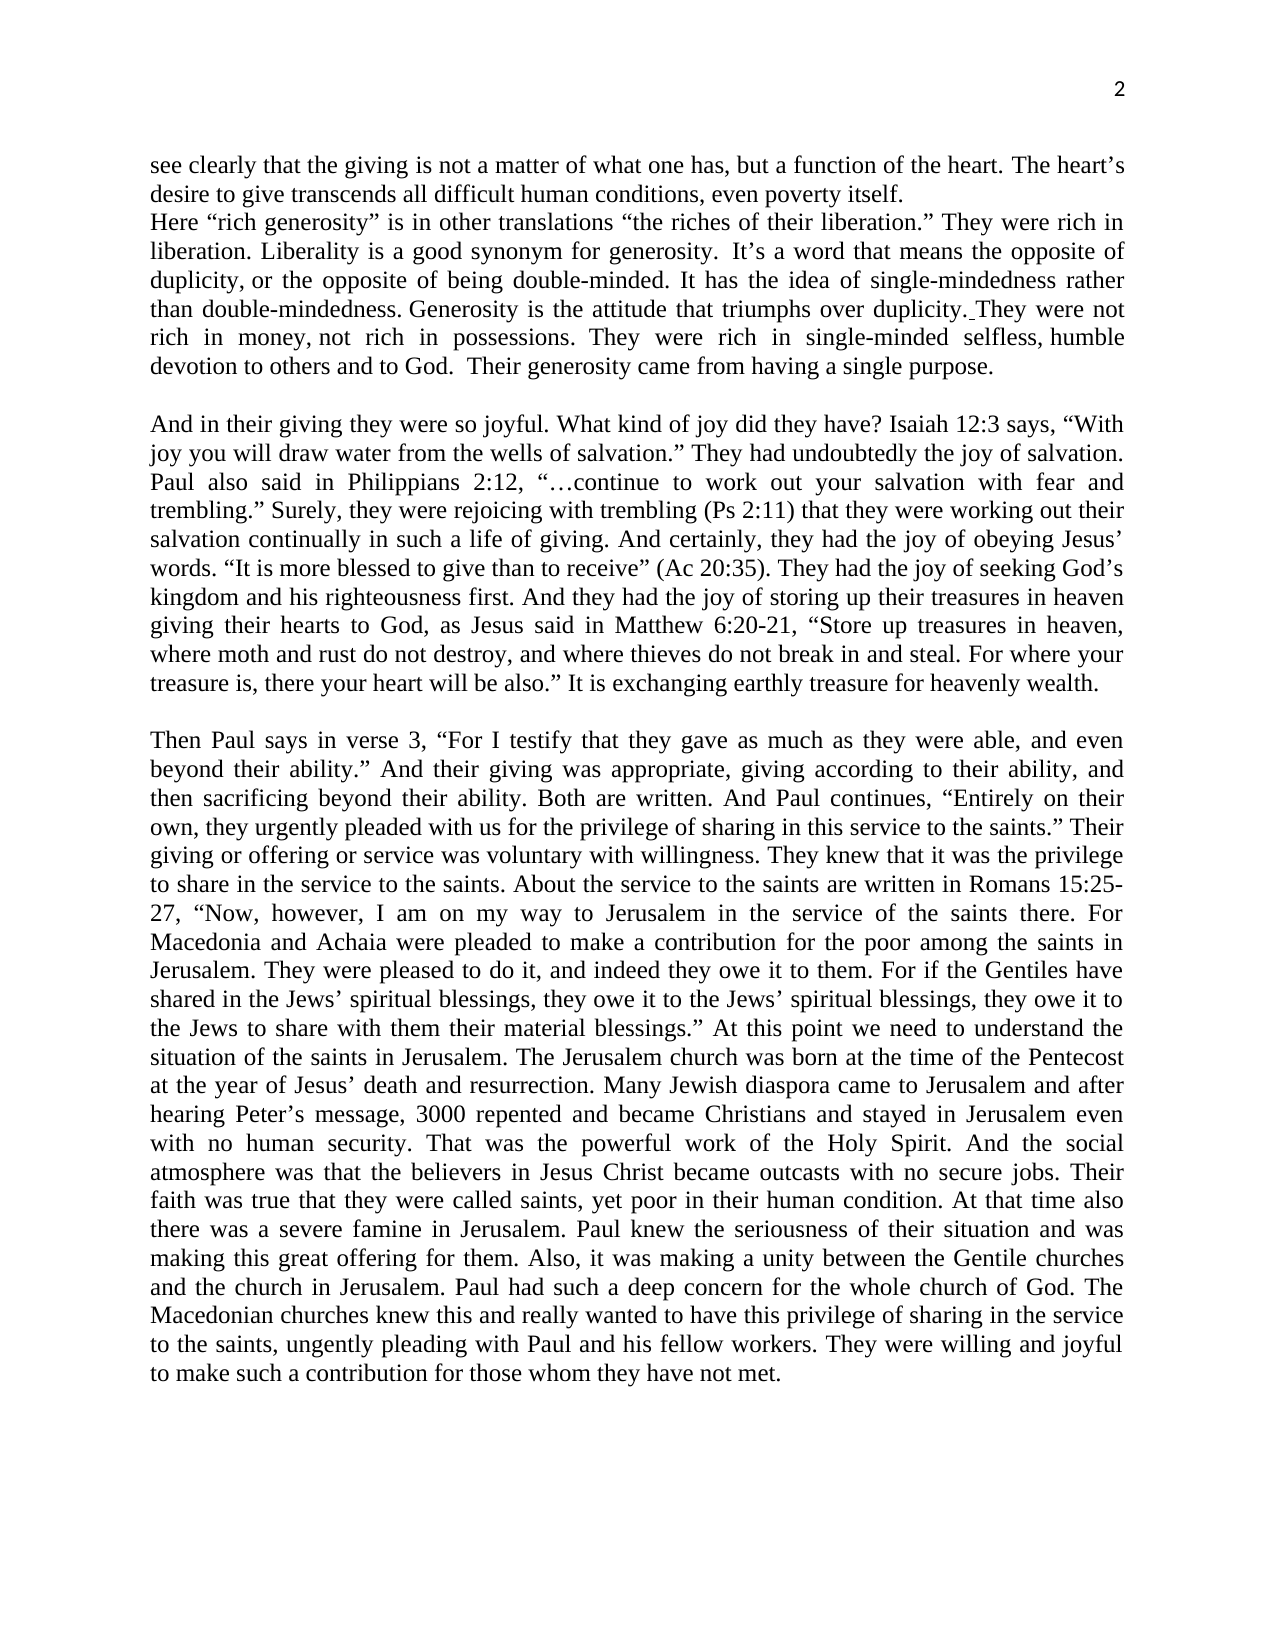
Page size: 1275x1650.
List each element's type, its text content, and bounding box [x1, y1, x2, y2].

text Then Paul says in verse 3, “For I testify that they gave as much as they were able, and even beyond their ability.” And their giving was appropriate, giving according to their ability, and then sacrificing beyond their ability. Both are written. And Paul continues, “Entirely on their own, they urgently pleaded with us for the privilege of sharing in this service to the saints.” Their giving or offering or service was voluntary with willingness. They knew that it was the privilege to share in the service to the saints. About the service to the saints are written in Romans 15:25-27, “Now, however, I am on my way to Jerusalem in the service of the saints there. For Macedonia and Achaia were pleaded to make a contribution for the poor among the saints in Jerusalem. They were pleased to do it, and indeed they owe it to them. For if the Gentiles have shared in the Jews’ spiritual blessings, they owe it to the Jews’ spiritual blessings, they owe it to the Jews to share with them their material blessings.” At this point we need to understand the situation of the saints in Jerusalem. The Jerusalem church was born at the time of the Pentecost at the year of Jesus’ death and resurrection. Many Jewish diaspora came to Jerusalem and after hearing Peter’s message, 3000 repented and became Christians and stayed in Jerusalem even with no human security. That was the powerful work of the Holy Spirit. And the social atmosphere was that the believers in Jesus Christ became outcasts with no secure jobs. Their faith was true that they were called saints, yet poor in their human condition. At that time also there was a severe famine in Jerusalem. Paul knew the seriousness of their situation and was making this great offering for them. Also, it was making a unity between the Gentile churches and the church in Jerusalem. Paul had such a deep concern for the whole church of God. The Macedonian churches knew this and really wanted to have this privilege of sharing in the service to the saints, ungently pleading with Paul and his fellow workers. They were willing and joyful to make such a contribution for those whom they have not met. [150, 725, 1125, 1387]
text Here “rich generosity” is in other translations “the riches of their liberation.” They were rich in liberation. Liberality is a good synonym for generosity. It’s a word that means the opposite of duplicity, or the opposite of being double-minded. It has the idea of single-mindedness rather than double-mindedness. Generosity is the attitude that triumphs over duplicity. They were not rich in money, not rich in possessions. They were rich in single-minded selfless, humble devotion to others and to God. Their generosity came from having a single purpose. [150, 207, 1125, 380]
text And in their giving they were so joyful. What kind of joy did they have? Isaiah 12:3 says, “With joy you will draw water from the wells of salvation.” They had undoubtedly the joy of salvation. Paul also said in Philippians 2:12, “…continue to work out your salvation with fear and trembling.” Surely, they were rejoicing with trembling (Ps 2:11) that they were working out their salvation continually in such a life of giving. And certainly, they had the joy of obeying Jesus’ words. “It is more blessed to give than to receive” (Ac 20:35). They had the joy of seeking God’s kingdom and his righteousness first. And they had the joy of storing up their treasures in heaven giving their hearts to God, as Jesus said in Matthew 6:20-21, “Store up treasures in heaven, where moth and rust do not destroy, and where thieves do not break in and steal. For where your treasure is, there your heart will be also.” It is exchanging earthly treasure for heavenly wealth. [150, 409, 1125, 697]
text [150, 150, 1125, 207]
